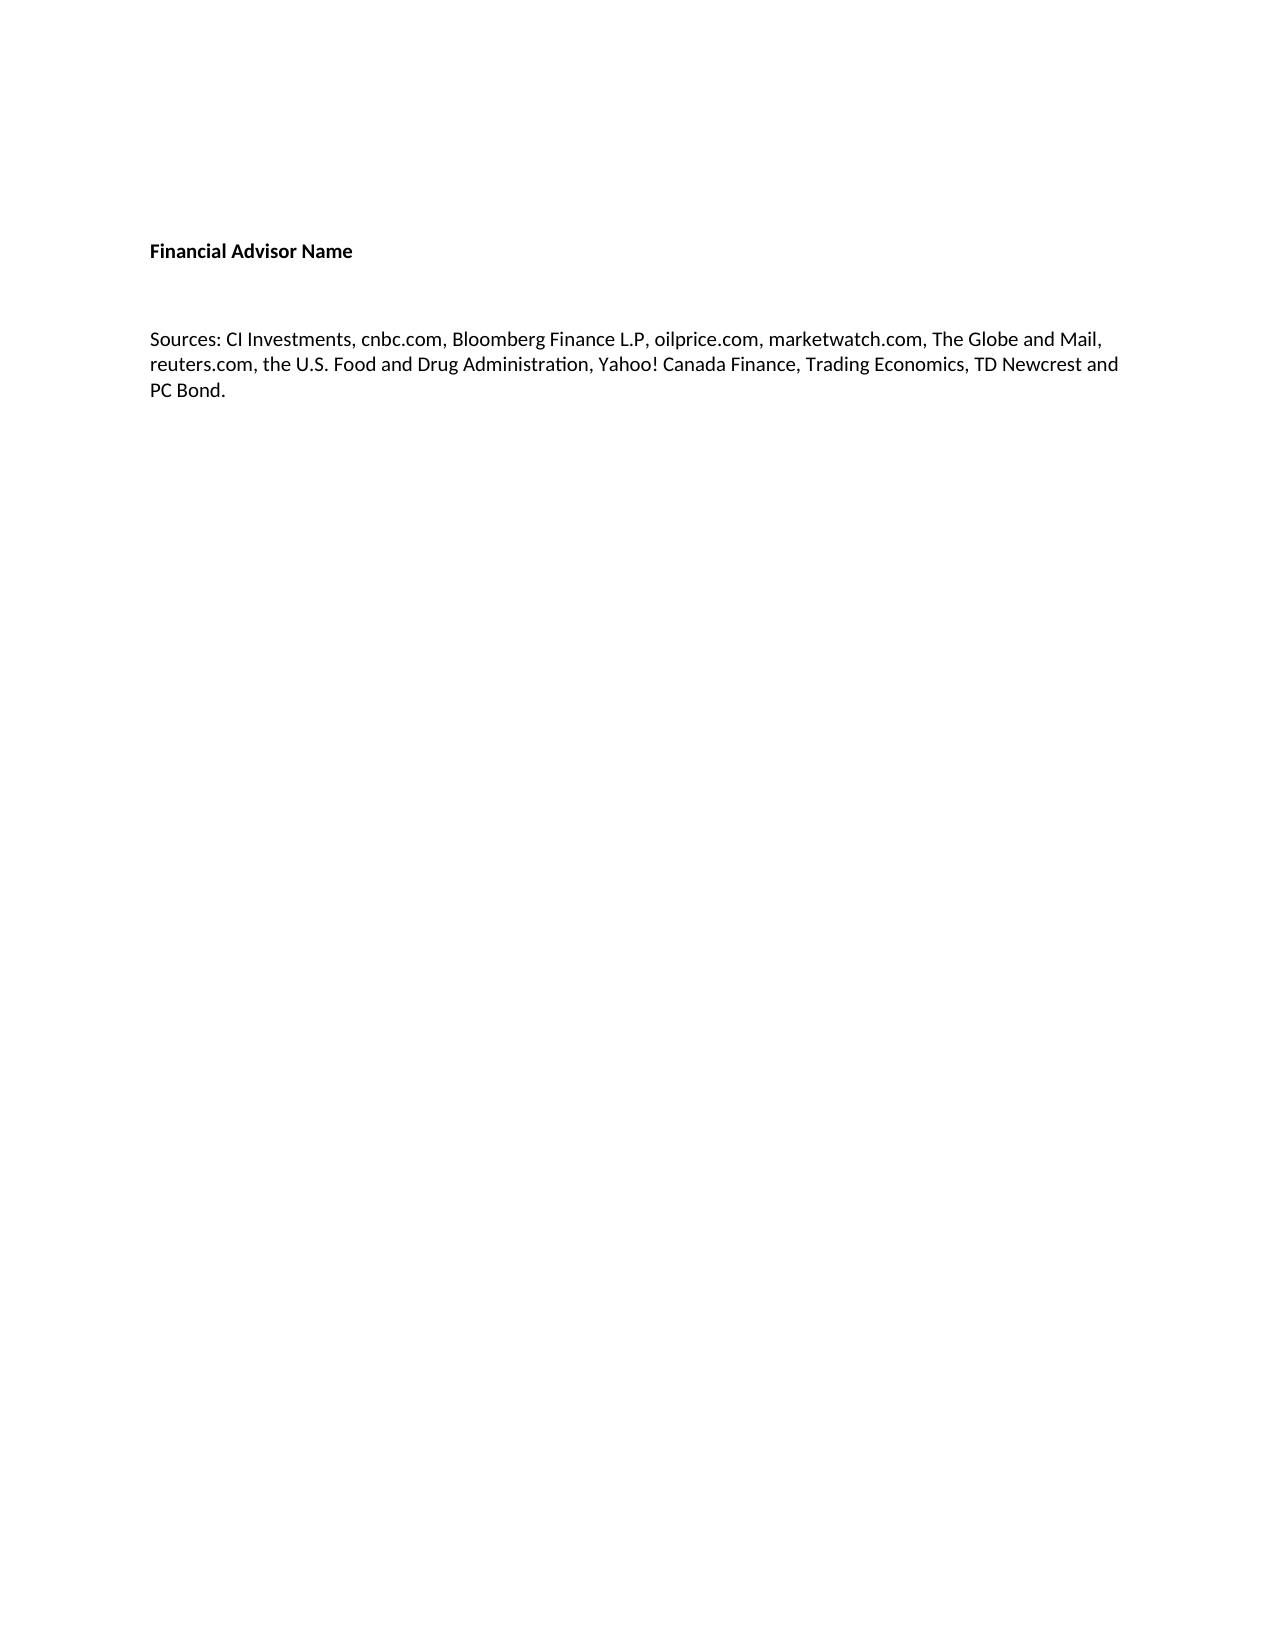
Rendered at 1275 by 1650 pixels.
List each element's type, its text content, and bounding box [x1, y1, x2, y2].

text Financial Advisor Name [150, 238, 1125, 263]
text Sources: CI Investments, cnbc.com, Bloomberg Finance L.P, oilprice.com, marketwatch.com, The Globe and Mail, reuters.com, the U.S. Food and Drug Administration, Yahoo! Canada Finance, Trading Economics, TD Newcrest and PC Bond. [150, 326, 1125, 402]
